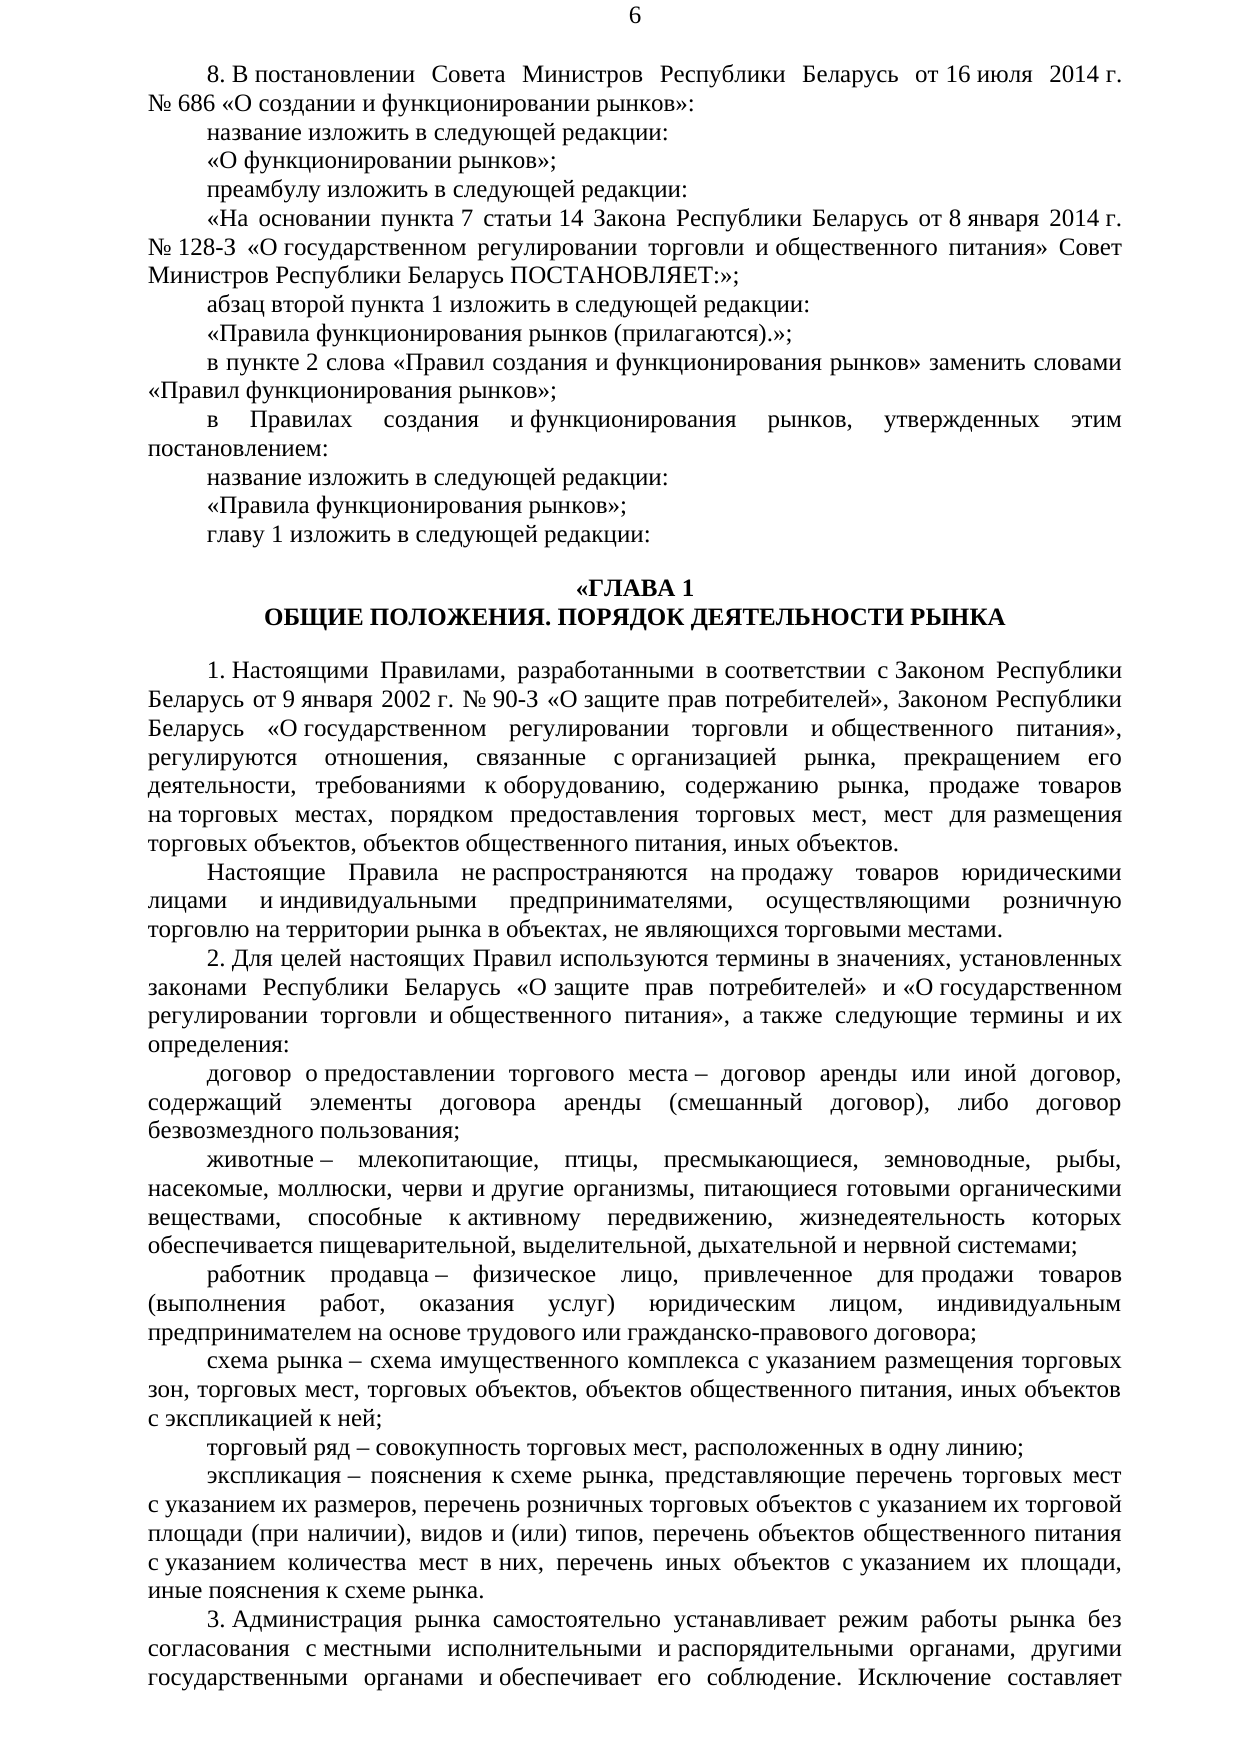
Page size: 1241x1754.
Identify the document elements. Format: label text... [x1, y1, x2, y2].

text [148, 1604, 1122, 1690]
text экспликация – пояснения к схеме рынка, представляющие перечень торговых мест с указанием их размеров, перечень розничных торговых объектов с указанием их торговой площади (при наличии), видов и (или) типов, перечень объектов общественного питания с указанием количества мест в них, перечень иных объектов с указанием их площади, иные пояснения к схеме рынка. [148, 1460, 1122, 1604]
text название изложить в следующей редакции: [148, 117, 1122, 145]
text работник продавца – физическое лицо, привлеченное для продажи товаров (выполнения работ, оказания услуг) юридическим лицом, индивидуальным предпринимателем на основе трудового или гражданско-правового договора; [148, 1259, 1122, 1345]
text торговый ряд – совокупность торговых мест, расположенных в одну линию; [148, 1432, 1122, 1460]
text название изложить в следующей редакции: [148, 462, 1122, 490]
text «На основании пункта 7 статьи 14 Закона Республики Беларусь от 8 января 2014 г. № 128-З «О государственном регулировании торговли и общественного питания» Совет Министров Республики Беларусь ПОСТАНОВЛЯЕТ:»; [148, 203, 1122, 289]
text в Правилах создания и функционирования рынков, утвержденных этим постановлением: [148, 404, 1122, 462]
text абзац второй пункта 1 изложить в следующей редакции: [148, 289, 1122, 318]
text Настоящие Правила не распространяются на продажу товаров юридическими лицами и индивидуальными предпринимателями, осуществляющими розничную торговлю на территории рынка в объектах, не являющихся торговыми местами. [148, 857, 1122, 943]
text главу 1 изложить в следующей редакции: [148, 519, 1122, 548]
text 1. Настоящими Правилами, разработанными в соответствии с Законом Республики Беларусь от 9 января 2002 г. № 90-З «О защите прав потребителей», Законом Республики Беларусь «О государственном регулировании торговли и общественного питания», регулируются отношения, связанные с организацией рынка, прекращением его деятельности, требованиями к оборудованию, содержанию рынка, продаже товаров на торговых местах, порядком предоставления торговых мест, мест для размещения торговых объектов, объектов общественного питания, иных объектов. [148, 655, 1122, 857]
text «ГЛАВА 1 ОБЩИЕ ПОЛОЖЕНИЯ. порядок деятельности рынка [148, 573, 1122, 630]
text в пункте 2 слова «Правил создания и функционирования рынков» заменить словами «Правил функционирования рынков»; [148, 347, 1122, 404]
text «Правила функционирования рынков»; [148, 490, 1122, 519]
text 2. Для целей настоящих Правил используются термины в значениях, установленных законами Республики Беларусь «О защите прав потребителей» и «О государственном регулировании торговли и общественного питания», а также следующие термины и их определения: [148, 943, 1122, 1058]
text преамбулу изложить в следующей редакции: [148, 174, 1122, 203]
text схема рынка – схема имущественного комплекса с указанием размещения торговых зон, торговых мест, торговых объектов, объектов общественного питания, иных объектов с экспликацией к ней; [148, 1345, 1122, 1432]
text животные – млекопитающие, птицы, пресмыкающиеся, земноводные, рыбы, насекомые, моллюски, черви и другие организмы, питающиеся готовыми органическими веществами, способные к активному передвижению, жизнедеятельность которых обеспечивается пищеварительной, выделительной, дыхательной и нервной системами; [148, 1144, 1122, 1259]
text 8. В постановлении Совета Министров Республики Беларусь от 16 июля 2014 г. № 686 «О создании и функционировании рынков»: [148, 59, 1122, 117]
text договор о предоставлении торгового места – договор аренды или иной договор, содержащий элементы договора аренды (смешанный договор), либо договор безвозмездного пользования; [148, 1058, 1122, 1144]
text «О функционировании рынков»; [148, 145, 1122, 174]
text «Правила функционирования рынков (прилагаются).»; [148, 318, 1122, 347]
